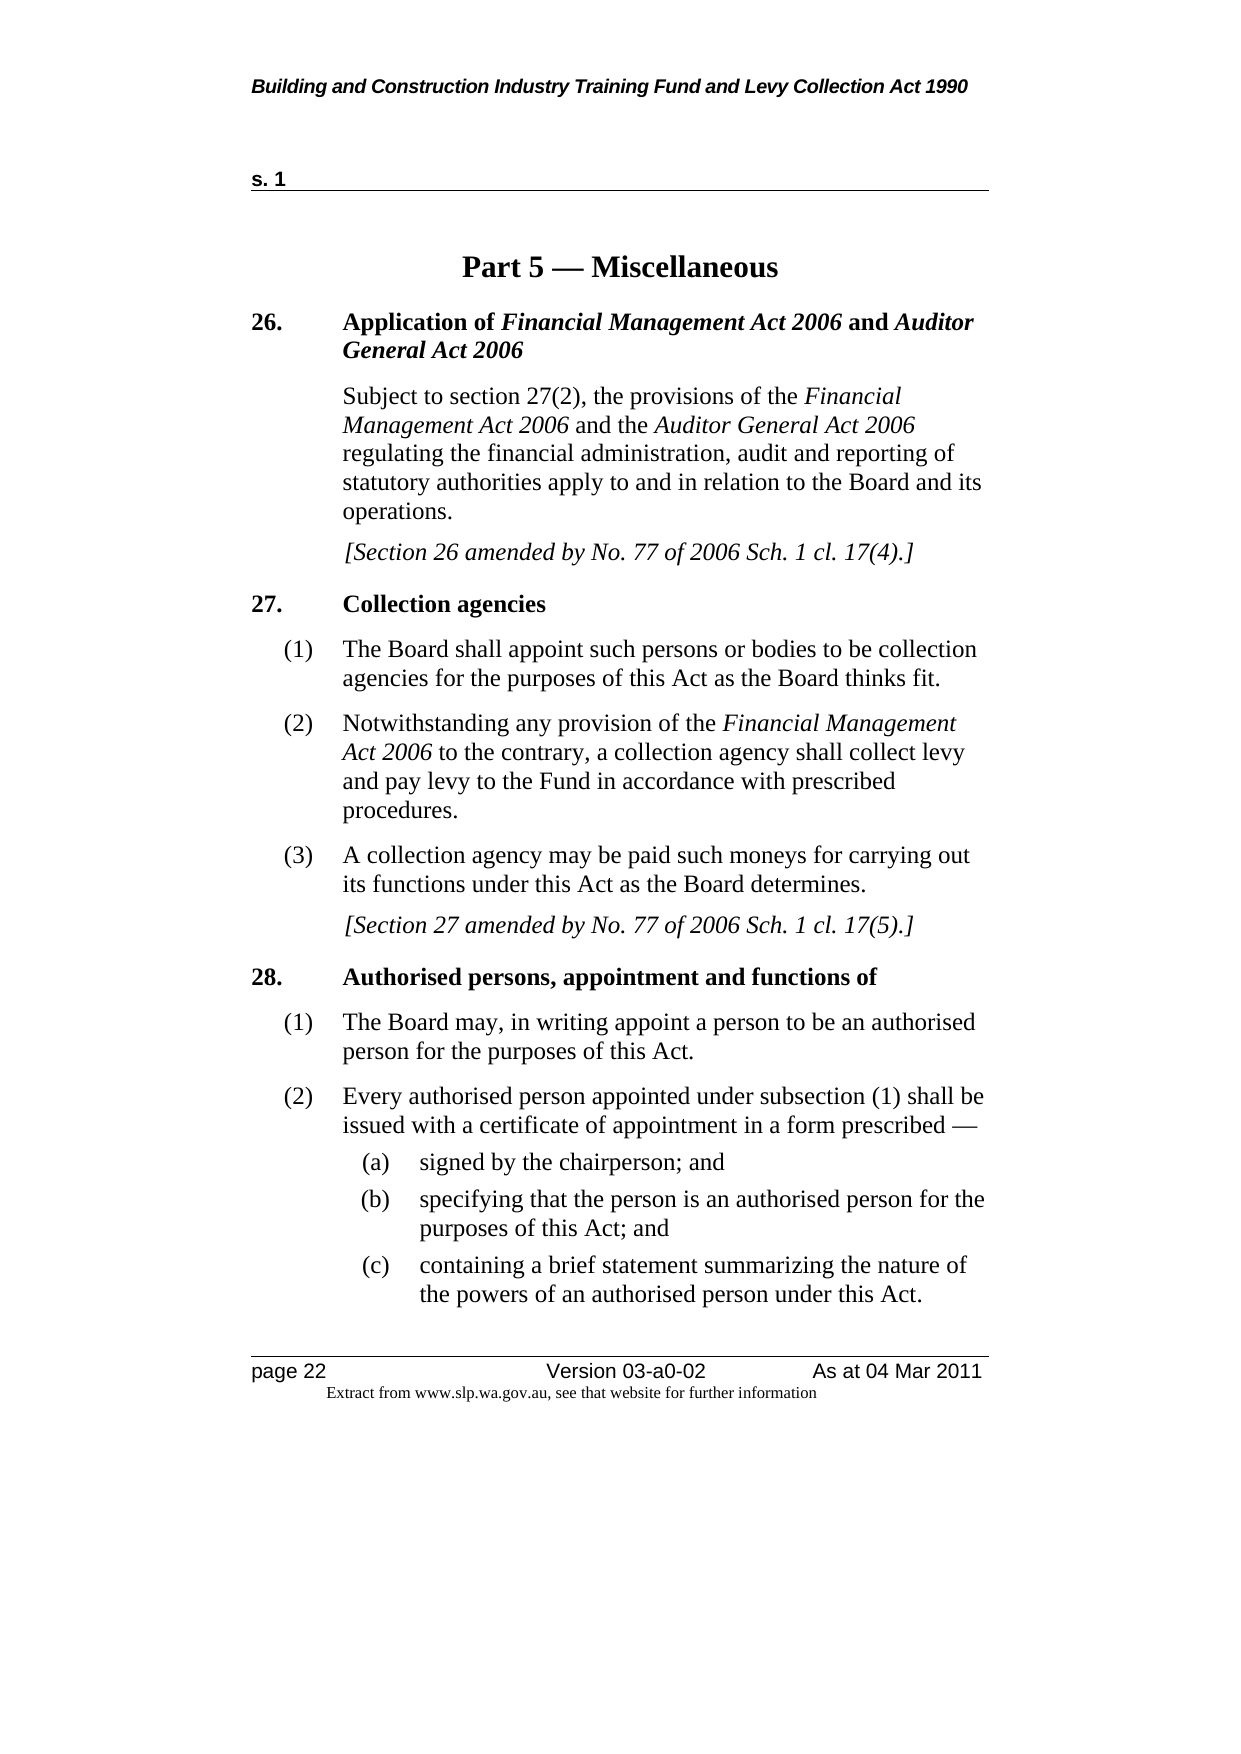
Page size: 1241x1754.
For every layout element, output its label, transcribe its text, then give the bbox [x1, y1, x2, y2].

text Subject to section 27(2), the provisions of the Financial Management Act 2006 and the Auditor General Act 2006 regulating the financial administration, audit and reporting of statutory authorities apply to and in relation to the Board and its operations. [251, 381, 989, 525]
text [Section 27 amended by No. 77 of 2006 Sch. 1 cl. 17(5).] [251, 910, 989, 939]
text (2) Notwithstanding any provision of the Financial Management Act 2006 to the contrary, a collection agency shall collect levy and pay levy to the Fund in accordance with prescribed procedures. [251, 708, 989, 823]
text (1) The Board shall appoint such persons or bodies to be collection agencies for the purposes of this Act as the Board thinks fit. [251, 634, 989, 692]
subtitle 27. Collection agencies [251, 589, 989, 618]
text (1) The Board may, in writing appoint a person to be an authorised person for the purposes of this Act. [251, 1007, 989, 1065]
text [Section 26 amended by No. 77 of 2006 Sch. 1 cl. 17(4).] [251, 537, 989, 566]
text (b) specifying that the person is an authorised person for the purposes of this Act; and [251, 1184, 989, 1242]
text (c) containing a brief statement summarizing the nature of the powers of an authorised person under this Act. [251, 1250, 989, 1308]
subtitle 28. Authorised persons, appointment and functions of [251, 962, 989, 991]
text (3) A collection agency may be paid such moneys for carrying out its functions under this Act as the Board determines. [251, 840, 989, 898]
subtitle Part 5 — Miscellaneous [251, 248, 989, 284]
text (2) Every authorised person appointed under subsection (1) shall be issued with a certificate of appointment in a form prescribed — [251, 1081, 989, 1139]
subtitle 26. Application of Financial Management Act 2006 and Auditor General Act 2006 [251, 307, 989, 364]
text (a) signed by the chairperson; and [251, 1147, 989, 1176]
